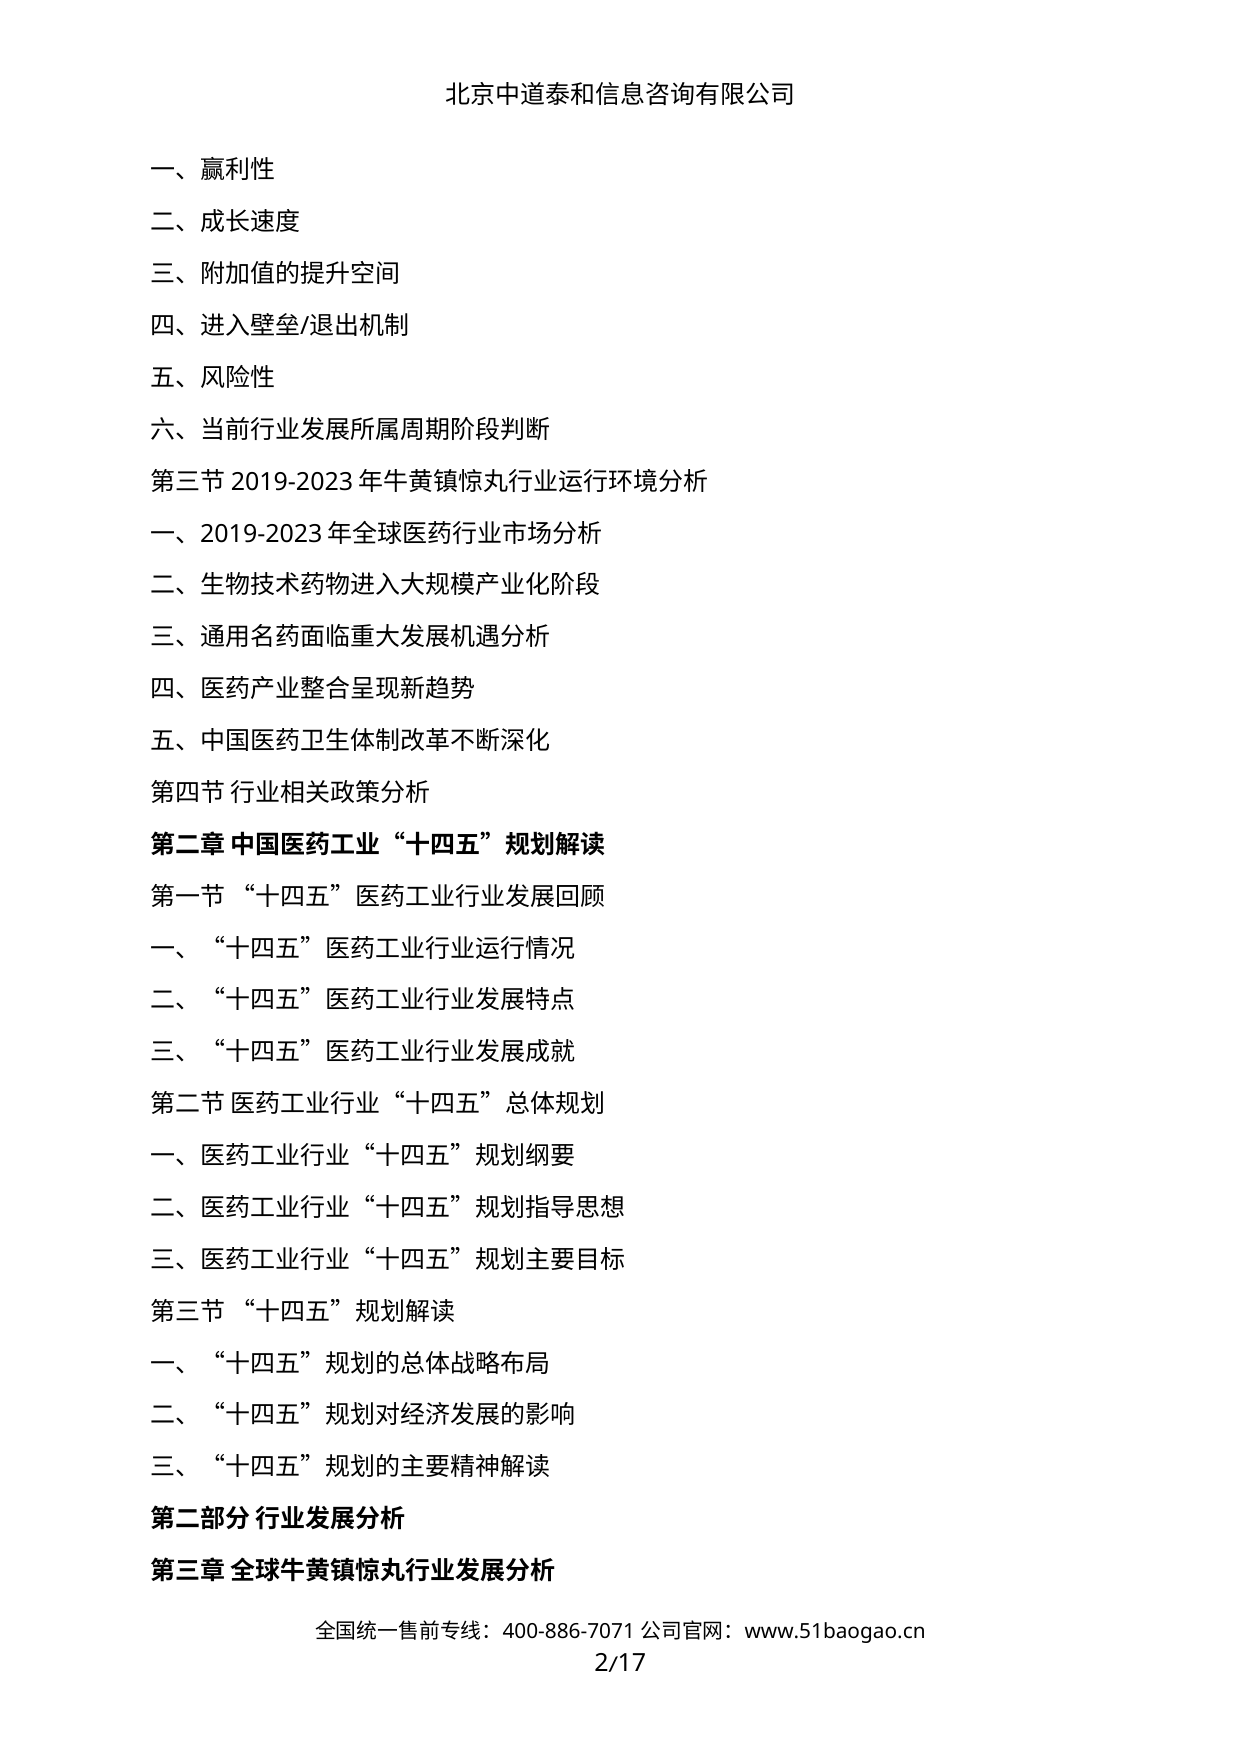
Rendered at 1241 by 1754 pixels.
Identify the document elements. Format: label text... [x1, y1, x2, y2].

text 三、附加值的提升空间 [150, 254, 1090, 290]
text 二、“十四五”医药工业行业发展特点 [150, 980, 1090, 1016]
text 第一节 “十四五”医药工业行业发展回顾 [150, 876, 1090, 912]
text 三、通用名药面临重大发展机遇分析 [150, 617, 1090, 653]
text 第二章 中国医药工业“十四五”规划解读 [150, 824, 1090, 861]
text 二、医药工业行业“十四五”规划指导思想 [150, 1187, 1090, 1224]
text 五、风险性 [150, 357, 1090, 394]
text 一、“十四五”医药工业行业运行情况 [150, 928, 1090, 964]
text 三、“十四五”医药工业行业发展成就 [150, 1032, 1090, 1068]
text 第二节 医药工业行业“十四五”总体规划 [150, 1084, 1090, 1120]
text 三、“十四五”规划的主要精神解读 [150, 1447, 1090, 1483]
text 六、当前行业发展所属周期阶段判断 [150, 409, 1090, 446]
text 三、医药工业行业“十四五”规划主要目标 [150, 1239, 1090, 1276]
text 一、2019-2023年全球医药行业市场分析 [150, 513, 1090, 549]
text 第三节 “十四五”规划解读 [150, 1291, 1090, 1327]
text 二、成长速度 [150, 202, 1090, 238]
text 第四节 行业相关政策分析 [150, 772, 1090, 809]
text 四、医药产业整合呈现新趋势 [150, 669, 1090, 705]
text 二、“十四五”规划对经济发展的影响 [150, 1395, 1090, 1431]
text 五、中国医药卫生体制改革不断深化 [150, 721, 1090, 757]
text 四、进入壁垒/退出机制 [150, 306, 1090, 342]
text 一、“十四五”规划的总体战略布局 [150, 1343, 1090, 1379]
text 二、生物技术药物进入大规模产业化阶段 [150, 565, 1090, 601]
text 一、医药工业行业“十四五”规划纲要 [150, 1136, 1090, 1172]
text 第二部分 行业发展分析 [150, 1499, 1090, 1535]
text 第三节 2019-2023年牛黄镇惊丸行业运行环境分析 [150, 461, 1090, 497]
text 第三章 全球牛黄镇惊丸行业发展分析 [150, 1551, 1090, 1587]
text 一、赢利性 [150, 150, 1090, 186]
